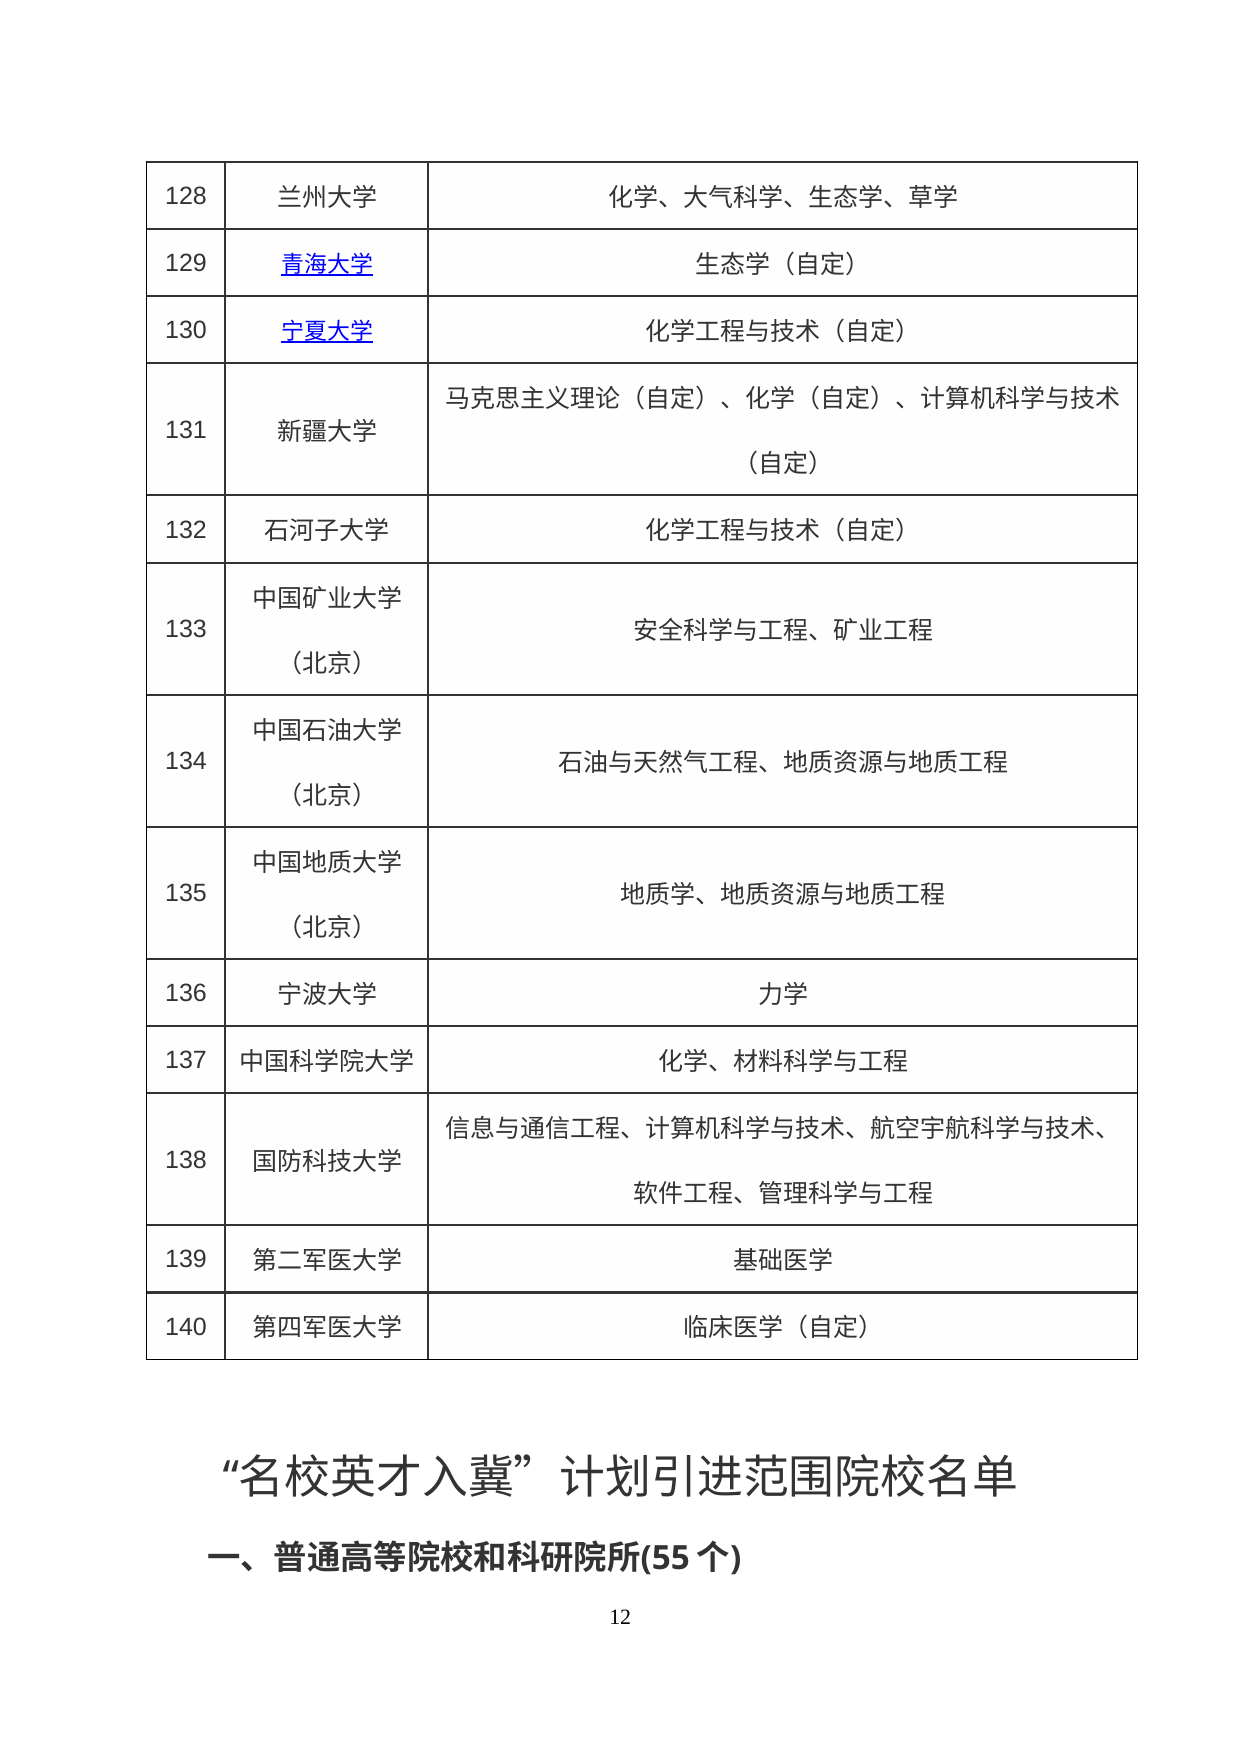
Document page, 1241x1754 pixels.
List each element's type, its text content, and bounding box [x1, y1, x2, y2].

table_cell 力学 [429, 960, 1137, 1025]
table_cell 130 [147, 297, 224, 362]
table_cell 新疆大学 [226, 364, 427, 494]
table_cell 宁波大学 [226, 960, 427, 1025]
table_cell 生态学（自定） [429, 230, 1137, 295]
table_cell 兰州大学 [226, 163, 427, 228]
table_cell 化学工程与技术（自定） [429, 297, 1137, 362]
table_cell 中国石油大学（北京） [226, 696, 427, 826]
table_cell 中国地质大学（北京） [226, 828, 427, 958]
table_cell 139 [147, 1226, 224, 1291]
table_cell 137 [147, 1027, 224, 1092]
table_cell 140 [147, 1294, 224, 1359]
table_cell 安全科学与工程、矿业工程 [429, 564, 1137, 694]
table_cell 中国矿业大学（北京） [226, 564, 427, 694]
table_cell 第四军医大学 [226, 1294, 427, 1359]
table_cell 临床医学（自定） [429, 1294, 1137, 1359]
table_cell 131 [147, 364, 224, 494]
table_cell 石河子大学 [226, 496, 427, 562]
table_cell 128 [147, 163, 224, 228]
text “名校英才入冀”计划引进范围院校名单 [148, 1425, 1092, 1522]
table_cell 133 [147, 564, 224, 694]
text 一、普通高等院校和科研院所(55个) [148, 1522, 1092, 1587]
table_cell 国防科技大学 [226, 1094, 427, 1224]
table_cell 中国科学院大学 [226, 1027, 427, 1092]
table_cell 136 [147, 960, 224, 1025]
table_cell 138 [147, 1094, 224, 1224]
table_cell 129 [147, 230, 224, 295]
table_cell 信息与通信工程、计算机科学与技术、航空宇航科学与技术、软件工程、管理科学与工程 [429, 1094, 1137, 1224]
table_cell 化学、材料科学与工程 [429, 1027, 1137, 1092]
table_cell 青海大学 [226, 230, 427, 295]
table_cell 第二军医大学 [226, 1226, 427, 1291]
table_cell 化学、大气科学、生态学、草学 [429, 163, 1137, 228]
table_cell 134 [147, 696, 224, 826]
table_cell 基础医学 [429, 1226, 1137, 1291]
table_cell 宁夏大学 [226, 297, 427, 362]
table_cell 化学工程与技术（自定） [429, 496, 1137, 562]
table_cell 地质学、地质资源与地质工程 [429, 828, 1137, 958]
table_cell 石油与天然气工程、地质资源与地质工程 [429, 696, 1137, 826]
table_cell 135 [147, 828, 224, 958]
table_cell 马克思主义理论（自定）、化学（自定）、计算机科学与技术（自定） [429, 364, 1137, 494]
table_cell 132 [147, 496, 224, 562]
